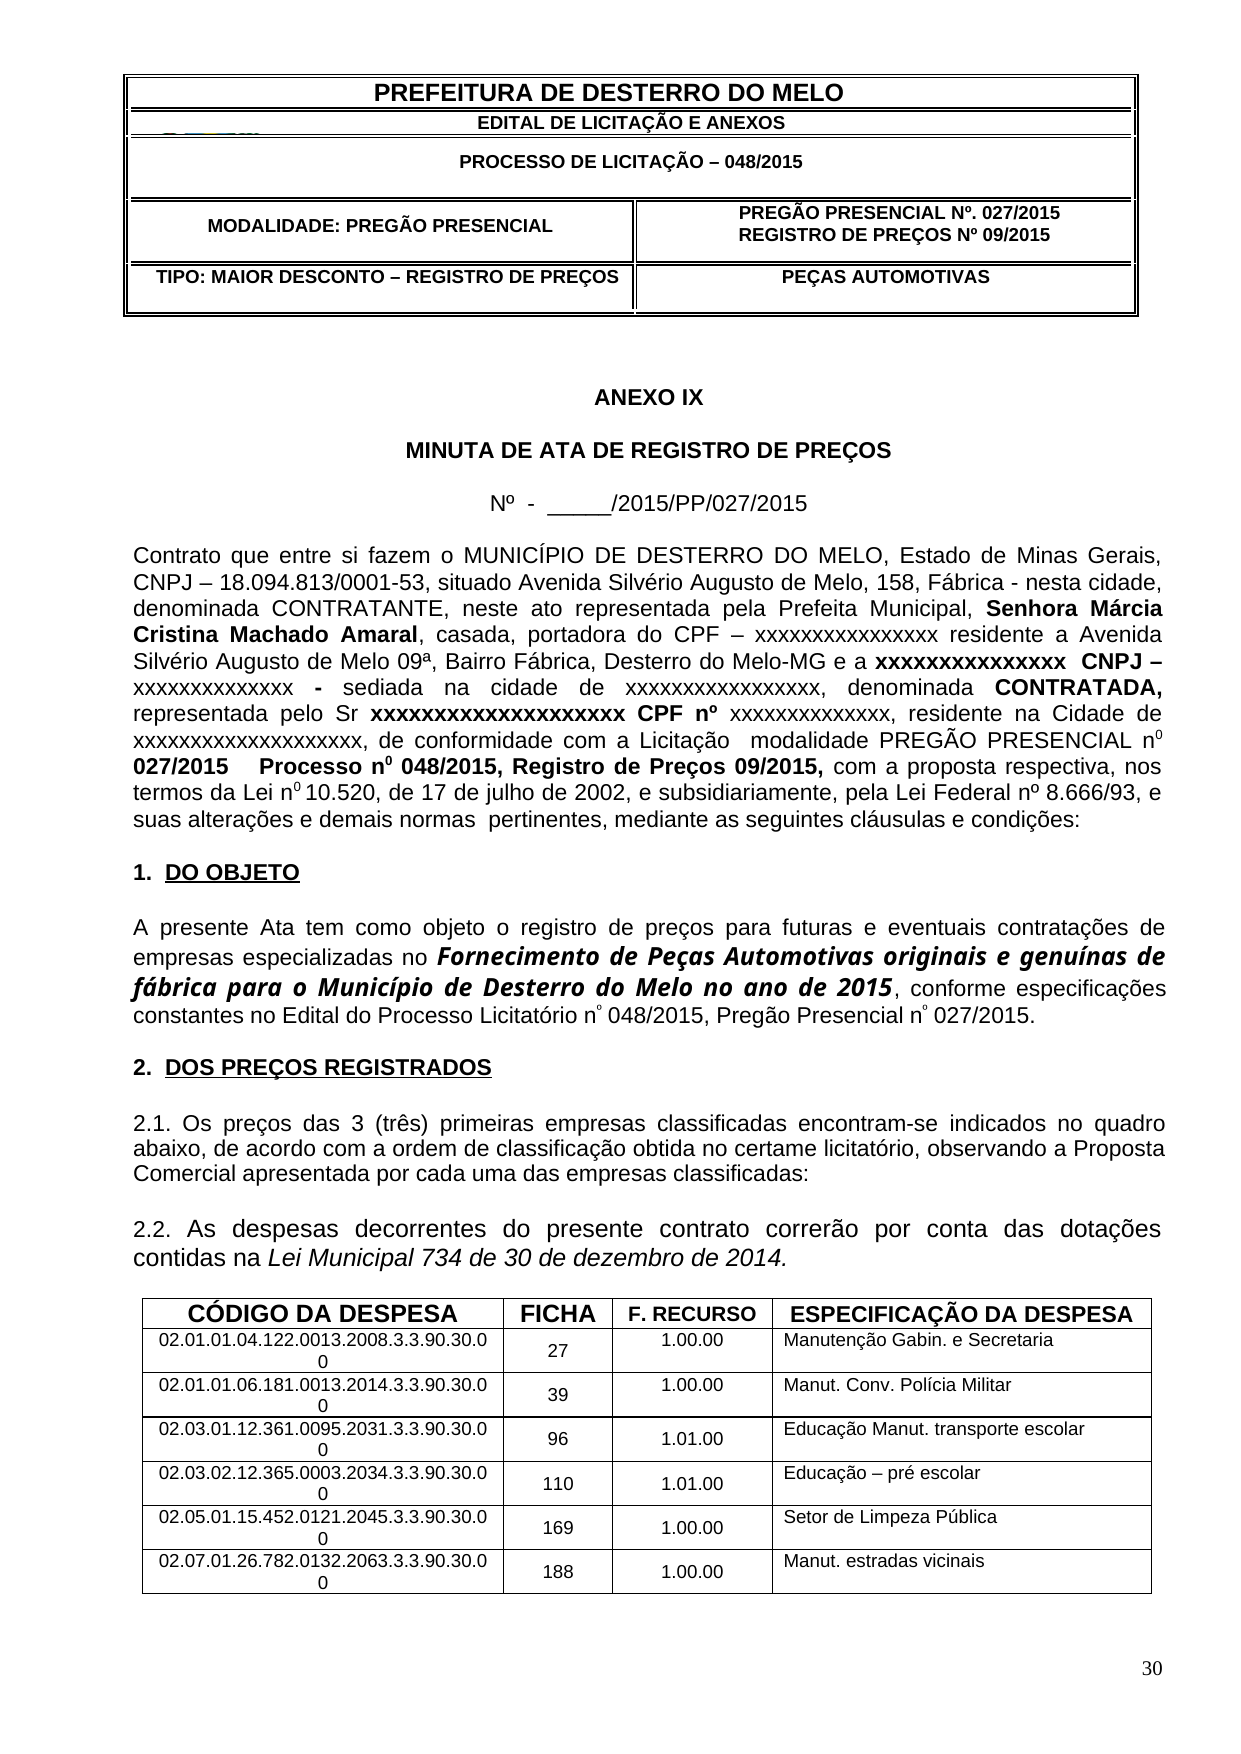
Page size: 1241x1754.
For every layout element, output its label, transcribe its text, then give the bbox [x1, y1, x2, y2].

text MINUTA DE ATA DE REGISTRO DE PREÇOS [133, 437, 1164, 463]
table_cell 39 [504, 1373, 612, 1416]
text Contrato que entre si fazem o MUNICÍPIO DE DESTERRO DO MELO, Estado de Minas Gerais, CNPJ – 18.094.813/0001-53, situado Avenida Silvério Augusto de Melo, 158, Fábrica - nesta cidade, denominada CONTRATANTE, neste ato representada pela Prefeita Municipal, Senhora Márcia Cristina Machado Amaral, casada, portadora do CPF – xxxxxxxxxxxxxxxx residente a Avenida Silvério Augusto de Melo 09ª, Bairro Fábrica, Desterro do Melo-MG e a xxxxxxxxxxxxxxx CNPJ – xxxxxxxxxxxxxx - sediada na cidade de xxxxxxxxxxxxxxxxx, denominada CONTRATADA, representada pelo Sr xxxxxxxxxxxxxxxxxxxx CPF nº xxxxxxxxxxxxxx, residente na Cidade de xxxxxxxxxxxxxxxxxxxx, de conformidade com a Licitação modalidade PREGÃO PRESENCIAL n0 027/2015 Processo n0 048/2015, Registro de Preços 09/2015, com a proposta respectiva, nos termos da Lei n0 10.520, de 17 de julho de 2002, e subsidiariamente, pela Lei Federal nº 8.666/93, e suas alterações e demais normas pertinentes, mediante as seguintes cláusulas e condições: [133, 542, 1162, 832]
table_cell 188 [504, 1550, 612, 1593]
table_cell 1.00.00 [613, 1506, 772, 1549]
text 2.1. Os preços das 3 (três) primeiras empresas classificadas encontram-se indicados no quadro abaixo, de acordo com a ordem de classificação obtida no certame licitatório, observando a Proposta Comercial apresentada por cada uma das empresas classificadas: [133, 1112, 1167, 1186]
table_header ESPECIFICAÇÃO DA DESPESA [773, 1299, 1151, 1328]
text Nº - _____/2015/PP/027/2015 [133, 489, 1164, 516]
table_header CÓDIGO DA DESPESA [143, 1299, 503, 1328]
table_cell Manutenção Gabin. e Secretaria [773, 1329, 1151, 1372]
table_cell 02.03.02.12.365.0003.2034.3.3.90.30.00 [143, 1462, 503, 1505]
table_cell 02.03.01.12.361.0095.2031.3.3.90.30.00 [143, 1418, 503, 1461]
table_cell 1.01.00 [613, 1418, 772, 1461]
table_cell Educação Manut. transporte escolar [773, 1418, 1151, 1461]
table_cell 169 [504, 1506, 612, 1549]
table_cell 02.01.01.06.181.0013.2014.3.3.90.30.00 [143, 1373, 503, 1416]
table_cell 1.00.00 [613, 1373, 772, 1416]
table_cell 1.00.00 [613, 1329, 772, 1372]
table_cell 110 [504, 1462, 612, 1505]
table_cell 27 [504, 1329, 612, 1372]
table_cell 02.01.01.04.122.0013.2008.3.3.90.30.00 [143, 1329, 503, 1372]
text 2. DOS PREÇOS REGISTRADOS [133, 1054, 1167, 1081]
table_header FICHA [504, 1299, 612, 1328]
table_cell Educação – pré escolar [773, 1462, 1151, 1505]
table_cell 02.07.01.26.782.0132.2063.3.3.90.30.00 [143, 1550, 503, 1593]
table_cell 1.01.00 [613, 1462, 772, 1505]
table_cell 02.05.01.15.452.0121.2045.3.3.90.30.00 [143, 1506, 503, 1549]
table_cell Setor de Limpeza Pública [773, 1506, 1151, 1549]
table_cell 1.00.00 [613, 1550, 772, 1593]
text 1. DO OBJETO [133, 858, 1167, 885]
text 2.2. As despesas decorrentes do presente contrato correrão por conta das dotações contidas na Lei Municipal 734 de 30 de dezembro de 2014. [133, 1214, 1163, 1272]
table_cell 96 [504, 1418, 612, 1461]
table_cell Manut. Conv. Polícia Militar [773, 1373, 1151, 1416]
table_cell Manut. estradas vicinais [773, 1550, 1151, 1593]
text A presente Ata tem como objeto o registro de preços para futuras e eventuais contratações de empresas especializadas no Fornecimento de Peças Automotivas originais e genuínas de fábrica para o Município de Desterro do Melo no ano de 2015, conforme especificações constantes no Edital do Processo Licitatório nº 048/2015, Pregão Presencial nº 027/2015. [133, 916, 1167, 1029]
table_header F. RECURSO [613, 1299, 772, 1328]
text ANEXO IX [133, 384, 1164, 410]
